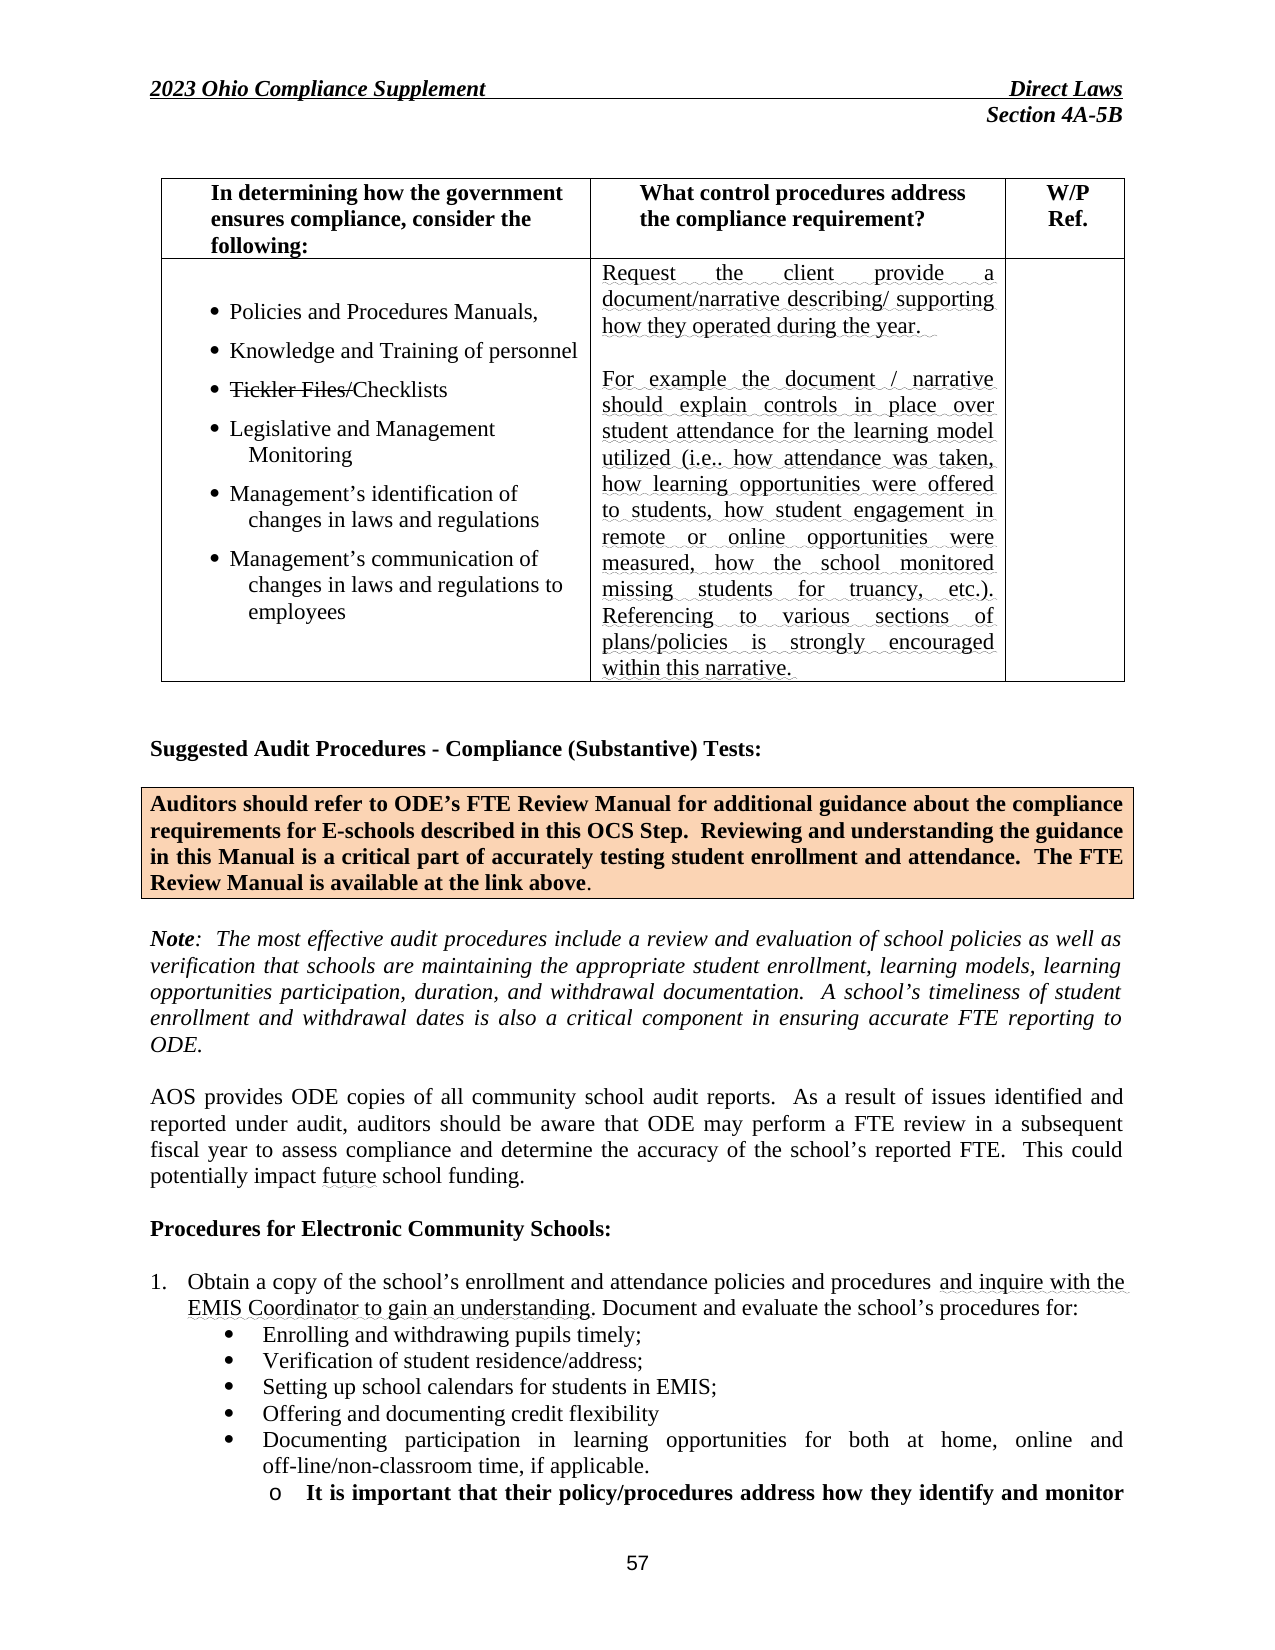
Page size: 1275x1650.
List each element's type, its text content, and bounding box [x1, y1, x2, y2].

table_header What control procedures address the compliance requirement? [591, 179, 1005, 258]
text Procedures for Electronic Community Schools: [150, 1215, 1125, 1242]
text Note: The most effective audit procedures include a review and evaluation of school policies as well as verification that schools are maintaining the appropriate student enrollment, learning models, learning opportunities participation, duration, and withdrawal documentation. A school’s timeliness of student enrollment and withdrawal dates is also a critical component in ensuring accurate FTE reporting to ODE. [150, 925, 1125, 1057]
text AOS provides ODE copies of all community school audit reports. As a result of issues identified and reported under audit, auditors should be aware that ODE may perform a FTE review in a subsequent fiscal year to assess compliance and determine the accuracy of the school’s reported FTE. This could potentially impact future school funding. [150, 1083, 1125, 1189]
text Auditors should refer to ODE’s FTE Review Manual for additional guidance about the compliance requirements for E-schools described in this OCS Step. Reviewing and understanding the guidance in this Manual is a critical part of accurately testing student enrollment and attendance. The FTE Review Manual is available at the link above. [142, 788, 1133, 898]
table_header W/P Ref. [1006, 179, 1124, 258]
list Setting up school calendars for students in EMIS; [225, 1373, 1125, 1400]
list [268, 1479, 1125, 1507]
list Offering and documenting credit flexibility [225, 1400, 1125, 1426]
list Obtain a copy of the school’s enrollment and attendance policies and procedures and inquire with the EMIS Coordinator to gain an understanding. Document and evaluate the school’s procedures for: [150, 1268, 1125, 1321]
list Verification of student residence/address; [225, 1347, 1125, 1373]
table_cell Request the client provide a document/narrative describing/ supporting how they operated during the year. For example the document / narrative should explain controls in place over student attendance for the learning model utilized (i.e.. how attendance was taken, how learning opportunities were offered to students, how student engagement in remote or online opportunities were measured, how the school monitored missing students for truancy, etc.). Referencing to various sections of plans/policies is strongly encouraged within this narrative. [591, 259, 1005, 681]
table_cell [1006, 259, 1124, 681]
table_header In determining how the government ensures compliance, consider the following: [162, 179, 590, 258]
list Documenting participation in learning opportunities for both at home, online and off-line/non-classroom time, if applicable. [225, 1426, 1125, 1479]
text Suggested Audit Procedures - Compliance (Substantive) Tests: [150, 734, 1125, 761]
list Enrolling and withdrawing pupils timely; [225, 1321, 1125, 1347]
table_cell Policies and Procedures Manuals, Knowledge and Training of personnel Tickler Files/Checklists Legislative and Management Monitoring Management’s identification of changes in laws and regulations Management’s communication of changes in laws and regulations to employees [162, 259, 590, 681]
